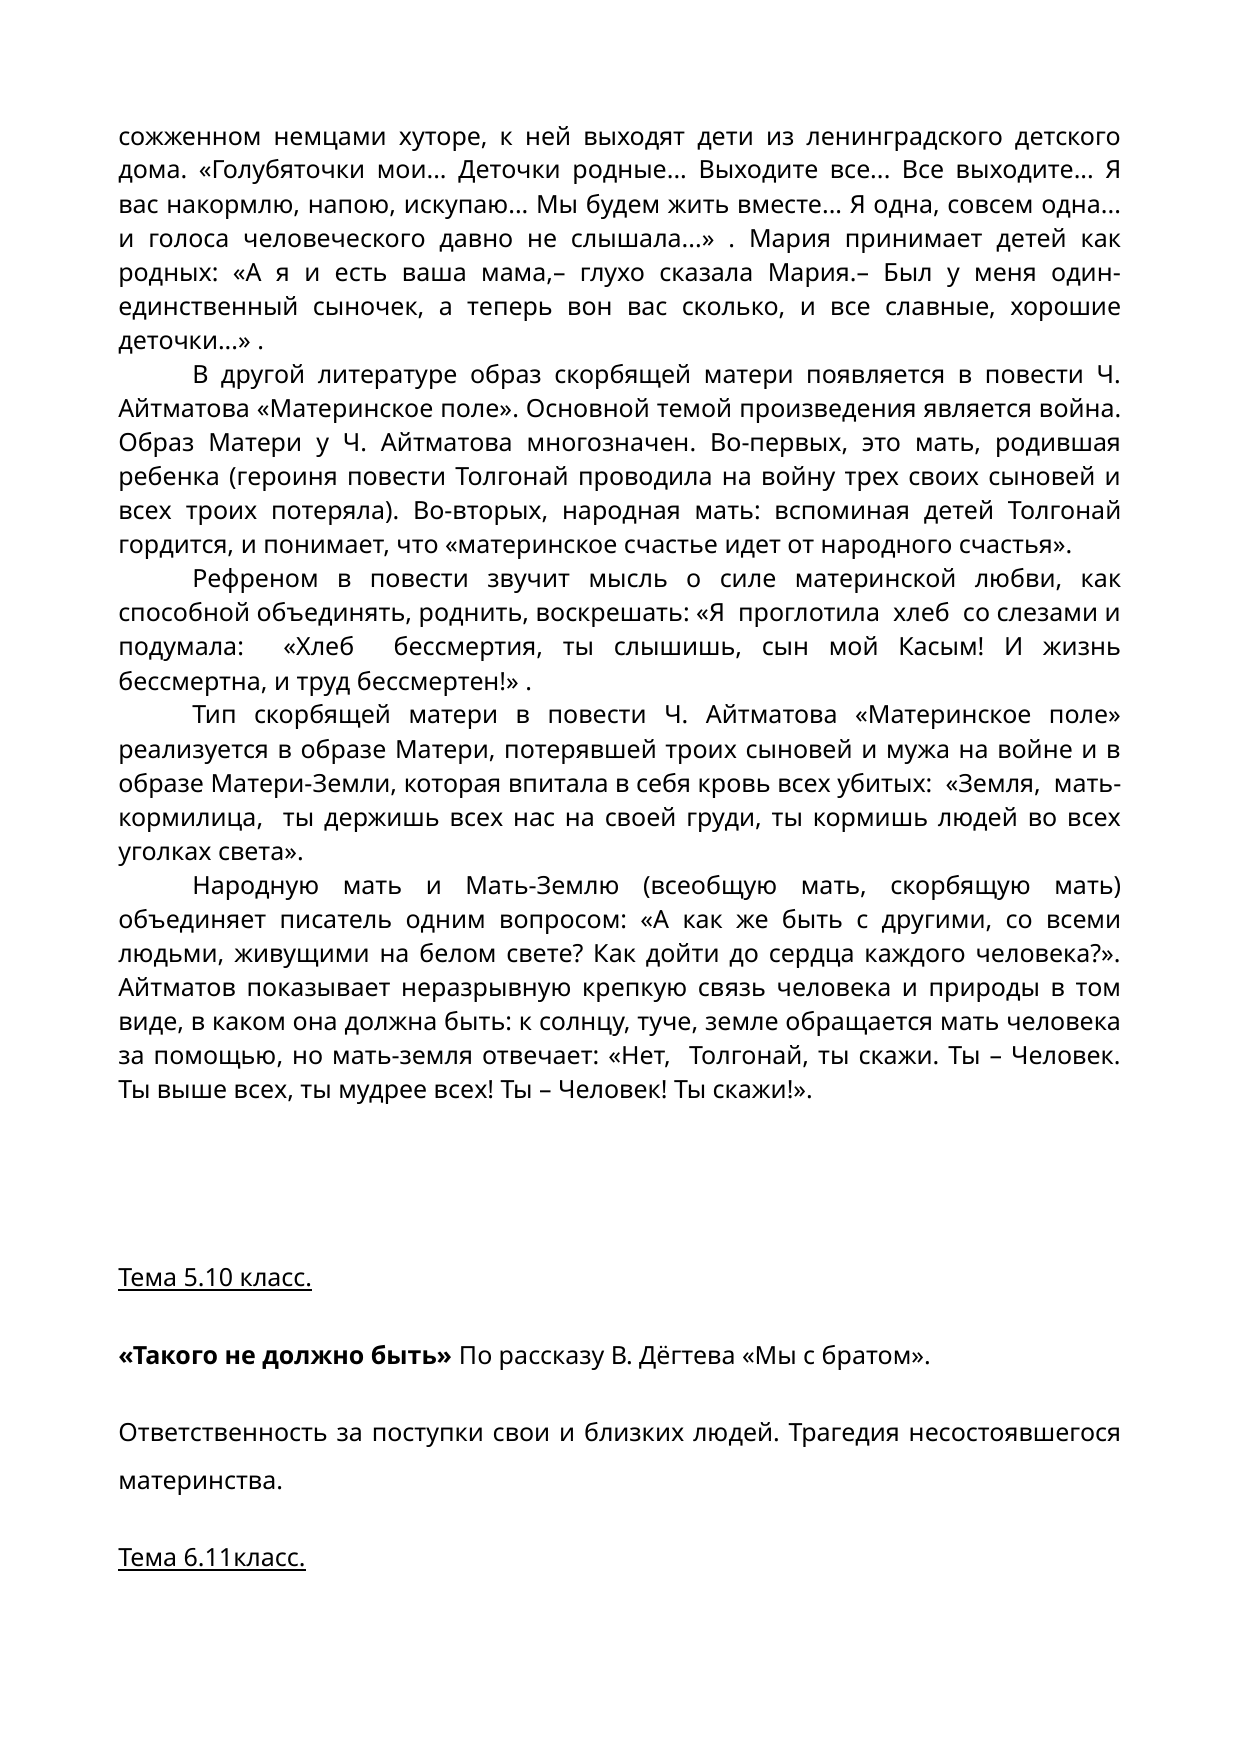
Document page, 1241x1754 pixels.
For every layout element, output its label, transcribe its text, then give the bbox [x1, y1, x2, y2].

text Тип скорбящей матери в повести Ч. Айтматова «Материнское поле» реализуется в образе Матери, потерявшей троих сыновей и мужа на войне и в образе Матери-Земли, которая впитала в себя кровь всех убитых: «Земля, мать-кормилица, ты держишь всех нас на своей груди, ты кормишь людей во всех уголках света». [118, 697, 1122, 867]
text В другой литературе образ скорбящей матери появляется в повести Ч. Айтматова «Материнское поле». Основной темой произведения является война. Образ Матери у Ч. Айтматова многозначен. Во-первых, это мать, родившая ребенка (героиня повести Толгонай проводила на войну трех своих сыновей и всех троих потеряла). Во-вторых, народная мать: вспоминая детей Толгонай гордится, и понимает, что «материнское счастье идет от народного счастья». [118, 357, 1122, 561]
text Ответственность за поступки свои и близких людей. Трагедия несостоявшегося материнства. [118, 1401, 1122, 1497]
text Тема 6.11класс. [118, 1526, 1122, 1574]
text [118, 118, 1122, 357]
text «Такого не должно быть» По рассказу В. Дёгтева «Мы с братом». [118, 1323, 1122, 1371]
text Тема 5.10 класс. [118, 1246, 1122, 1294]
text Народную мать и Мать-Землю (всеобщую мать, скорбящую мать) объединяет писатель одним вопросом: «А как же быть с другими, со всеми людьми, живущими на белом свете? Как дойти до сердца каждого человека?». Айтматов показывает неразрывную крепкую связь человека и природы в том виде, в каком она должна быть: к солнцу, туче, земле обращается мать человека за помощью, но мать-земля отвечает: «Нет, Толгонай, ты скажи. Ты – Человек. Ты выше всех, ты мудрее всех! Ты – Человек! Ты скажи!». [118, 867, 1122, 1106]
text Рефреном в повести звучит мысль о силе материнской любви, как способной объединять, роднить, воскрешать: «Я проглотила хлеб со слезами и подумала: «Хлеб бессмертия, ты слышишь, сын мой Касым! И жизнь бессмертна, и труд бессмертен!» . [118, 561, 1122, 697]
